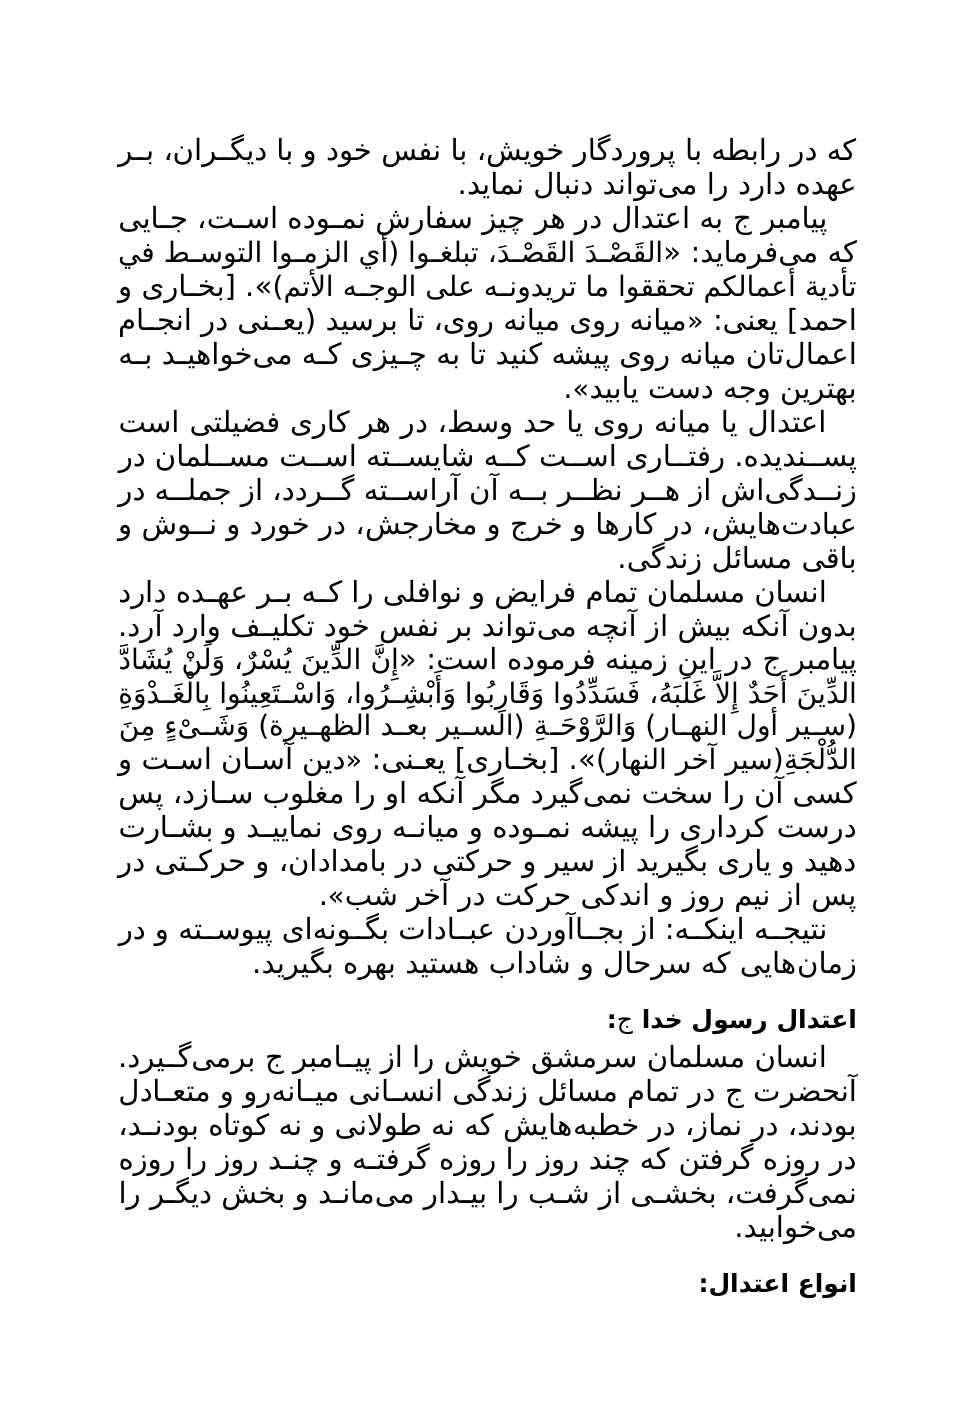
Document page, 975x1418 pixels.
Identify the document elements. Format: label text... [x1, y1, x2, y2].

text اعتدال رسول خدا ج: [118, 1005, 857, 1034]
text نتیجه اینکه: از بجاآوردن عبادات بگونه‌ای پیوسته و در زمان‌هایی که سرحال و شاداب هستید بهره بگیرید. [118, 912, 857, 980]
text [118, 133, 857, 201]
text انسان مسلمان تمام فرایض و نوافلی را که بر عهده دارد بدون آنکه بیش از آنچه می‌‌تواند بر نفس خود تکلیف وارد آرد. پیامبر ج در این زمینه فرموده است: «إِنَّ الدِّينَ يُسْرٌ، وَلَنْ يُشَادَّ الدِّينَ أَحَدٌ إِلاَّ غَلَبَهُ، فَسَدِّدُوا وَقَارِبُوا وَأَبْشِرُوا، وَاسْتَعِينُوا بِالْغَدْوَةِ (سير أول النهار) وَالرَّوْحَةِ (السير بعد الظهيرة) وَشَىْءٍ مِنَ الدُّلْجَةِ(سير آخر النهار)». [بخاری] یعنی: «دین آسان است و کسی آن را سخت نمی‌‌گیرد مگر آنکه او را مغلوب سازد، پس درست کرداری را پیشه نموده و میانه روی نمایید و بشارت دهید و یاری بگیرید از سیر و حرکتی در بامدادان، و حرکتی در پس از نیم روز و اندکی حرکت در آخر شب». [118, 575, 857, 912]
text پیامبر ج به اعتدال در هر چیز سفارش نموده است، جایی که می‌‌فرماید: «القَصْدَ القَصْدَ، تبلغوا (أي الزموا التوسط في تأدية أعمالكم تحققوا ما تريدونه على الوجه الأتم)». [بخاری و احمد] یعنی: «میانه روی میانه روی، تا برسید (یعنی در انجام اعمال‌تان میانه روی پیشه کنید تا به چیزی که می‌‌خواهید به بهترین وجه دست یابید». [118, 201, 857, 405]
text اعتدال یا میانه روی یا حد وسط، در هر کاری فضیلتی است پسندیده. رفتاری است که شایسته است مسلمان در زندگی‌اش از هر نظر به آن آراسته گردد، از جمله در عبادت‌هایش، در کارها و خرج و مخارجش، در خورد و نوش و باقی مسائل زندگی. [118, 405, 857, 575]
text انواع اعتدال: [118, 1269, 857, 1298]
text انسان مسلمان سرمشق خویش را از پیامبر ج برمی‌گیرد. آنحضرت ج در تمام مسائل زندگی انسانی میانه‌رو و متعادل بودند، در نماز، در خطبه‌هایش که نه طولانی و نه کوتاه بودند، در روزه گرفتن که چند روز را روزه گرفته و چند روز را روزه نمی‌‌گرفت، بخشی از شب را بیدار می‌‌ماند و بخش دیگر را می‌‌خوابید. [118, 1040, 857, 1244]
